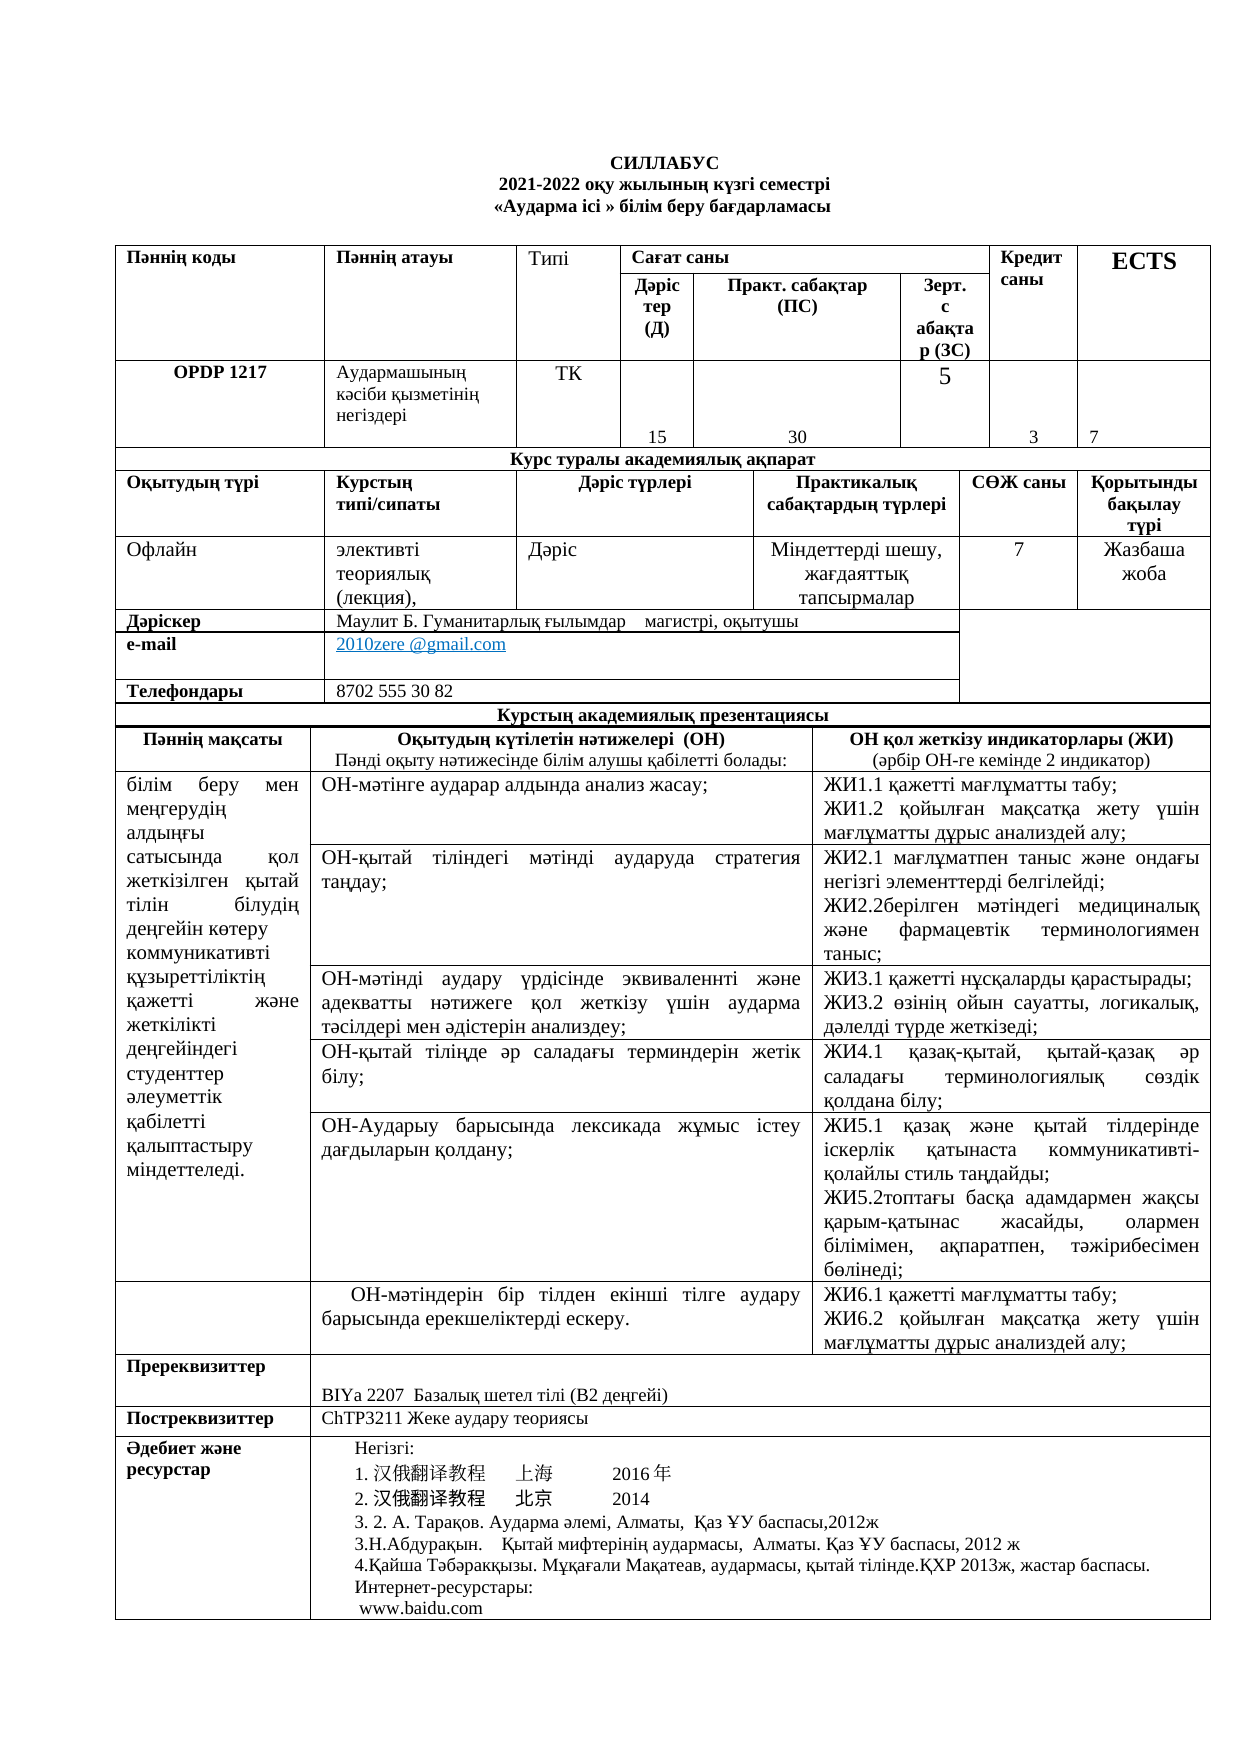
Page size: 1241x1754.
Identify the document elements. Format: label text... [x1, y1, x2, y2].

table_header Пәннің коды [116, 246, 324, 360]
table_cell TК [517, 361, 620, 447]
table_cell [116, 1437, 310, 1619]
table_cell ЖИ5.1 қазақ және қытай тілдерінде іскерлік қатынаста коммуникативті-қолайлы стиль таңдайды; ЖИ5.2топтағы басқа адамдармен жақсы қарым-қатынас жасайды, олармен білімімен, ақпаратпен, тәжірибесімен бөлінеді; [813, 1113, 1210, 1281]
table_cell 8702 555 30 82 [325, 680, 959, 702]
table_cell Оқытудың түрі [116, 471, 324, 536]
table_cell Қорытынды бақылау түрі [1078, 471, 1210, 536]
table_header Пәннің мақсаты [116, 728, 310, 771]
table_cell ОН-қытай тіліңде әр саладағы терминдерін жетік білу; [311, 1040, 812, 1112]
table_cell Постреквизиттер [116, 1407, 310, 1436]
table_cell ЖИ1.1 қажетті мағлұматты табу; ЖИ1.2 қойылған мақсатқа жету үшін мағлұматты дұрыс анализдей алу; [813, 772, 1210, 844]
text СИЛЛАБУС [177, 152, 1152, 173]
table_header Оқытудың күтілетін нәтижелері (ОН) Пәнді оқыту нәтижесінде білім алушы қабілетті болады: [311, 728, 812, 771]
table_cell Дәріс [517, 537, 753, 609]
table_cell Практикалық сабақтардың түрлері [754, 471, 959, 536]
table_cell Курс туралы академиялық ақпарат [116, 448, 1210, 470]
table_header Сағат саны [621, 246, 989, 273]
text 2021-2022 оқу жылының күзгі семестрі [177, 173, 1152, 195]
table_cell Телефондары [116, 680, 324, 702]
table_cell Курстың типі/сипаты [325, 471, 516, 536]
table_cell ЖИ6.1 қажетті мағлұматты табу; ЖИ6.2 қойылған мақсатқа жету үшін мағлұматты дұрыс анализдей алу; [813, 1282, 1210, 1354]
table_header ОН қол жеткізу индикаторлары (ЖИ) (әрбір ОН-ге кемінде 2 индикатор) [813, 728, 1210, 771]
table_cell 2010zere @gmail.com [325, 633, 959, 679]
table_cell элективті теориялық (лекция), [325, 537, 516, 609]
table_cell 3 [990, 361, 1077, 447]
table_cell Дәріскер [116, 610, 324, 631]
table_cell [116, 1282, 310, 1354]
table_header Кредит саны [990, 246, 1077, 360]
table_cell Офлайн [116, 537, 324, 609]
table_cell Дәрістер (Д) [621, 274, 693, 360]
table_cell 5 [901, 361, 989, 447]
table_cell Дәріс түрлері [517, 471, 753, 536]
table_cell ЖИ3.1 қажетті нұсқаларды қарастырады; ЖИ3.2 өзінің ойын сауатты, логикалық, дәлелді түрде жеткізеді; [813, 966, 1210, 1038]
table_header ECTS [1078, 246, 1210, 360]
table_cell 15 [621, 361, 693, 447]
table_cell [960, 610, 1210, 702]
table_cell 30 [694, 361, 900, 447]
text «Аударма ісі » білім беру бағдарламасы [177, 195, 1152, 245]
table_cell OPDP 1217 [116, 361, 324, 447]
table_cell ЖИ2.1 мағлұматпен таныс және ондағы негізгі элементтерді белгілейді; ЖИ2.2берілген мәтіндегі медициналық және фармацевтік терминологиямен таныс; [813, 845, 1210, 965]
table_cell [311, 1437, 1210, 1619]
table_cell ChTP3211 Жеке аудару теориясы [311, 1407, 1210, 1436]
table_cell Міндеттерді шешу, жағдаяттық тапсырмалар [754, 537, 959, 609]
table_cell ОН-Аударыу барысында лексикада жұмыс істеу дағдыларын қолдану; [311, 1113, 812, 1281]
table_cell Зерт. сабақтар (ЗС) [901, 274, 989, 360]
table_cell 7 [1078, 361, 1210, 447]
table_cell ОН-мәтінге аударар алдында анализ жасау; [311, 772, 812, 844]
table_cell BIYa 2207 Базалық шетел тілі (В2 деңгейі) [311, 1355, 1210, 1406]
table_cell ОН-қытай тіліндегі мәтінді аударуда стратегия таңдау; [311, 845, 812, 965]
table_cell Маулит Б. Гуманитарлық ғылымдар магистрі, оқытушы [325, 610, 959, 631]
table_cell Пререквизиттер [116, 1355, 310, 1406]
table_cell 7 [960, 537, 1077, 609]
table_header Курстың академиялық презентациясы [116, 704, 1210, 725]
table_cell Практ. сабақтар (ПС) [694, 274, 900, 360]
table_cell ЖИ4.1 қазақ-қытай, қытай-қазақ әр саладағы терминологиялық сөздік қолдана білу; [813, 1040, 1210, 1112]
table_header Пәннің атауы [325, 246, 516, 360]
table_header Типі [517, 246, 620, 360]
table_cell e-mail [116, 633, 324, 679]
table_cell СӨЖ саны [960, 471, 1077, 536]
table_cell Аудармашының кәсіби қызметінің негіздері [325, 361, 516, 447]
table_cell білім беру мен меңгерудің алдыңғы сатысында қол жеткізілген қытай тілін білудің деңгейін көтеру коммуникативті құзыреттіліктің қажетті және жеткілікті деңгейіндегі студенттер әлеуметтік қабілетті қалыптастыру міндеттеледі. [116, 772, 310, 1281]
table_cell ОН-мәтінді аудару үрдісінде эквиваленнті және адекватты нәтижеге қол жеткізу үшін аударма тәсілдері мен әдістерін анализдеу; [311, 966, 812, 1038]
table_cell ОН-мәтіндерін бір тілден екінші тілге аудару барысында ерекшеліктерді ескеру. [311, 1282, 812, 1354]
table_cell Жазбаша жоба [1078, 537, 1210, 609]
